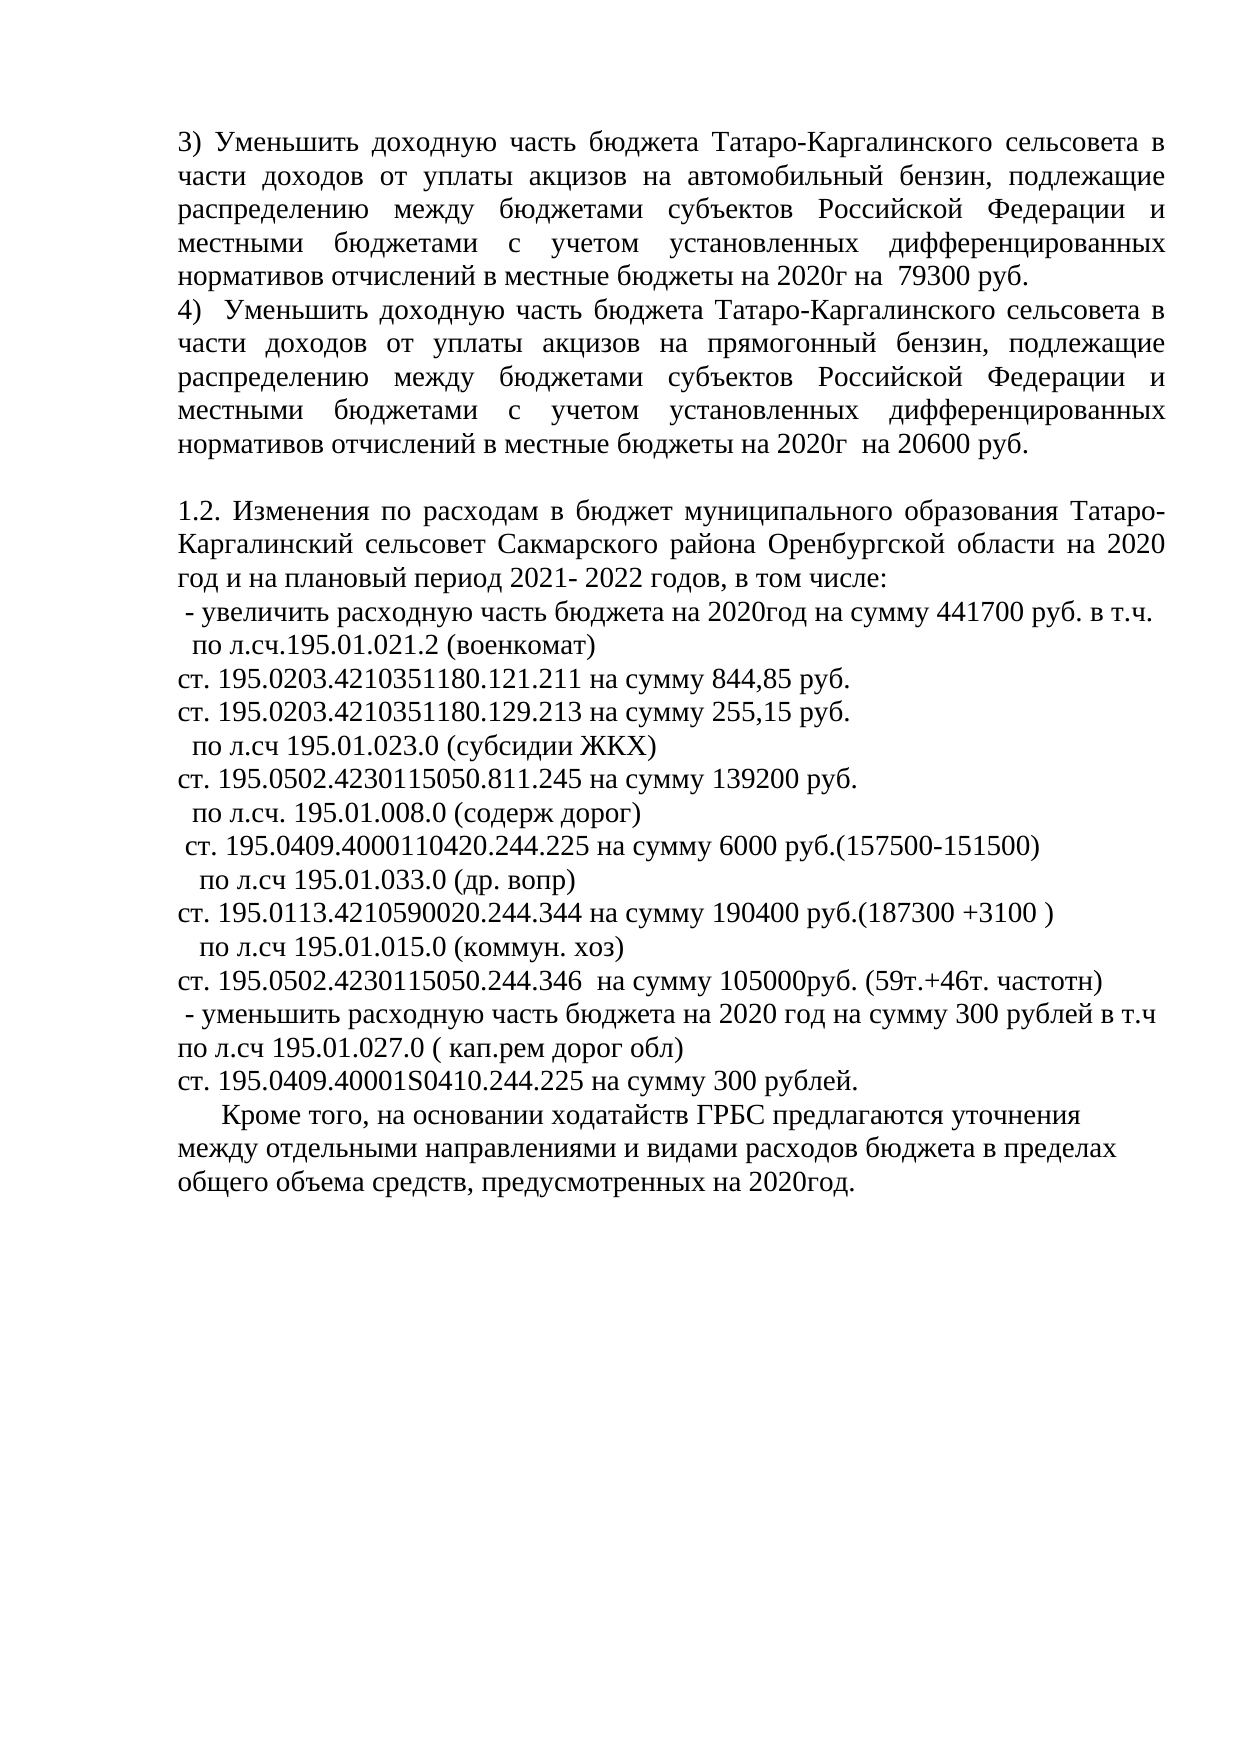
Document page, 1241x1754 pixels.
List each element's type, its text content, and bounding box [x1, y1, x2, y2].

text 4) Уменьшить доходную часть бюджета Татаро-Каргалинского сельсовета в части доходов от уплаты акцизов на прямогонный бензин, подлежащие распределению между бюджетами субъектов Российской Федерации и местными бюджетами с учетом установленных дифференцированных нормативов отчислений в местные бюджеты на 2020г на 20600 руб. [177, 292, 1166, 459]
text Кроме того, на основании ходатайств ГРБС предлагаются уточнения между отдельными направлениями и видами расходов бюджета в пределах общего объема средств, предусмотренных на 2020год. [177, 1097, 1166, 1197]
text 3) Уменьшить доходную часть бюджета Татаро-Каргалинского сельсовета в части доходов от уплаты акцизов на автомобильный бензин, подлежащие распределению между бюджетами субъектов Российской Федерации и местными бюджетами с учетом установленных дифференцированных нормативов отчислений в местные бюджеты на 2020г на 79300 руб. [177, 124, 1166, 292]
text ст. 195.0409.4000110420.244.225 на сумму 6000 руб.(157500-151500) [177, 828, 1166, 862]
text ст. 195.0113.4210590020.244.344 на сумму 190400 руб.(187300 +3100 ) [177, 896, 1166, 929]
text по л.сч 195.01.023.0 (субсидии ЖКХ) [177, 728, 1166, 761]
text по л.сч. 195.01.008.0 (содерж дорог) [177, 795, 1166, 828]
text по л.сч 195.01.015.0 (коммун. хоз) [177, 929, 1166, 963]
text ст. 195.0502.4230115050.244.346 на сумму 105000руб. (59т.+46т. частотн) [177, 963, 1166, 996]
text - уменьшить расходную часть бюджета на 2020 год на сумму 300 рублей в т.ч по л.сч 195.01.027.0 ( кап.рем дорог обл) [177, 996, 1166, 1063]
text по л.сч.195.01.021.2 (военкомат) [177, 627, 1166, 661]
text 1.2. Изменения по расходам в бюджет муниципального образования Татаро-Каргалинский сельсовет Сакмарского района Оренбургской области на 2020 год и на плановый период 2021- 2022 годов, в том числе: [177, 493, 1166, 594]
text ст. 195.0203.4210351180.121.211 на сумму 844,85 руб. [177, 661, 1166, 694]
text ст. 195.0203.4210351180.129.213 на сумму 255,15 руб. [177, 694, 1166, 728]
text ст. 195.0409.40001S0410.244.225 на сумму 300 рублей. [177, 1063, 1166, 1097]
text - увеличить расходную часть бюджета на 2020год на сумму 441700 руб. в т.ч. [177, 594, 1166, 627]
text ст. 195.0502.4230115050.811.245 на сумму 139200 руб. [177, 761, 1166, 795]
text по л.сч 195.01.033.0 (др. вопр) [177, 862, 1166, 896]
